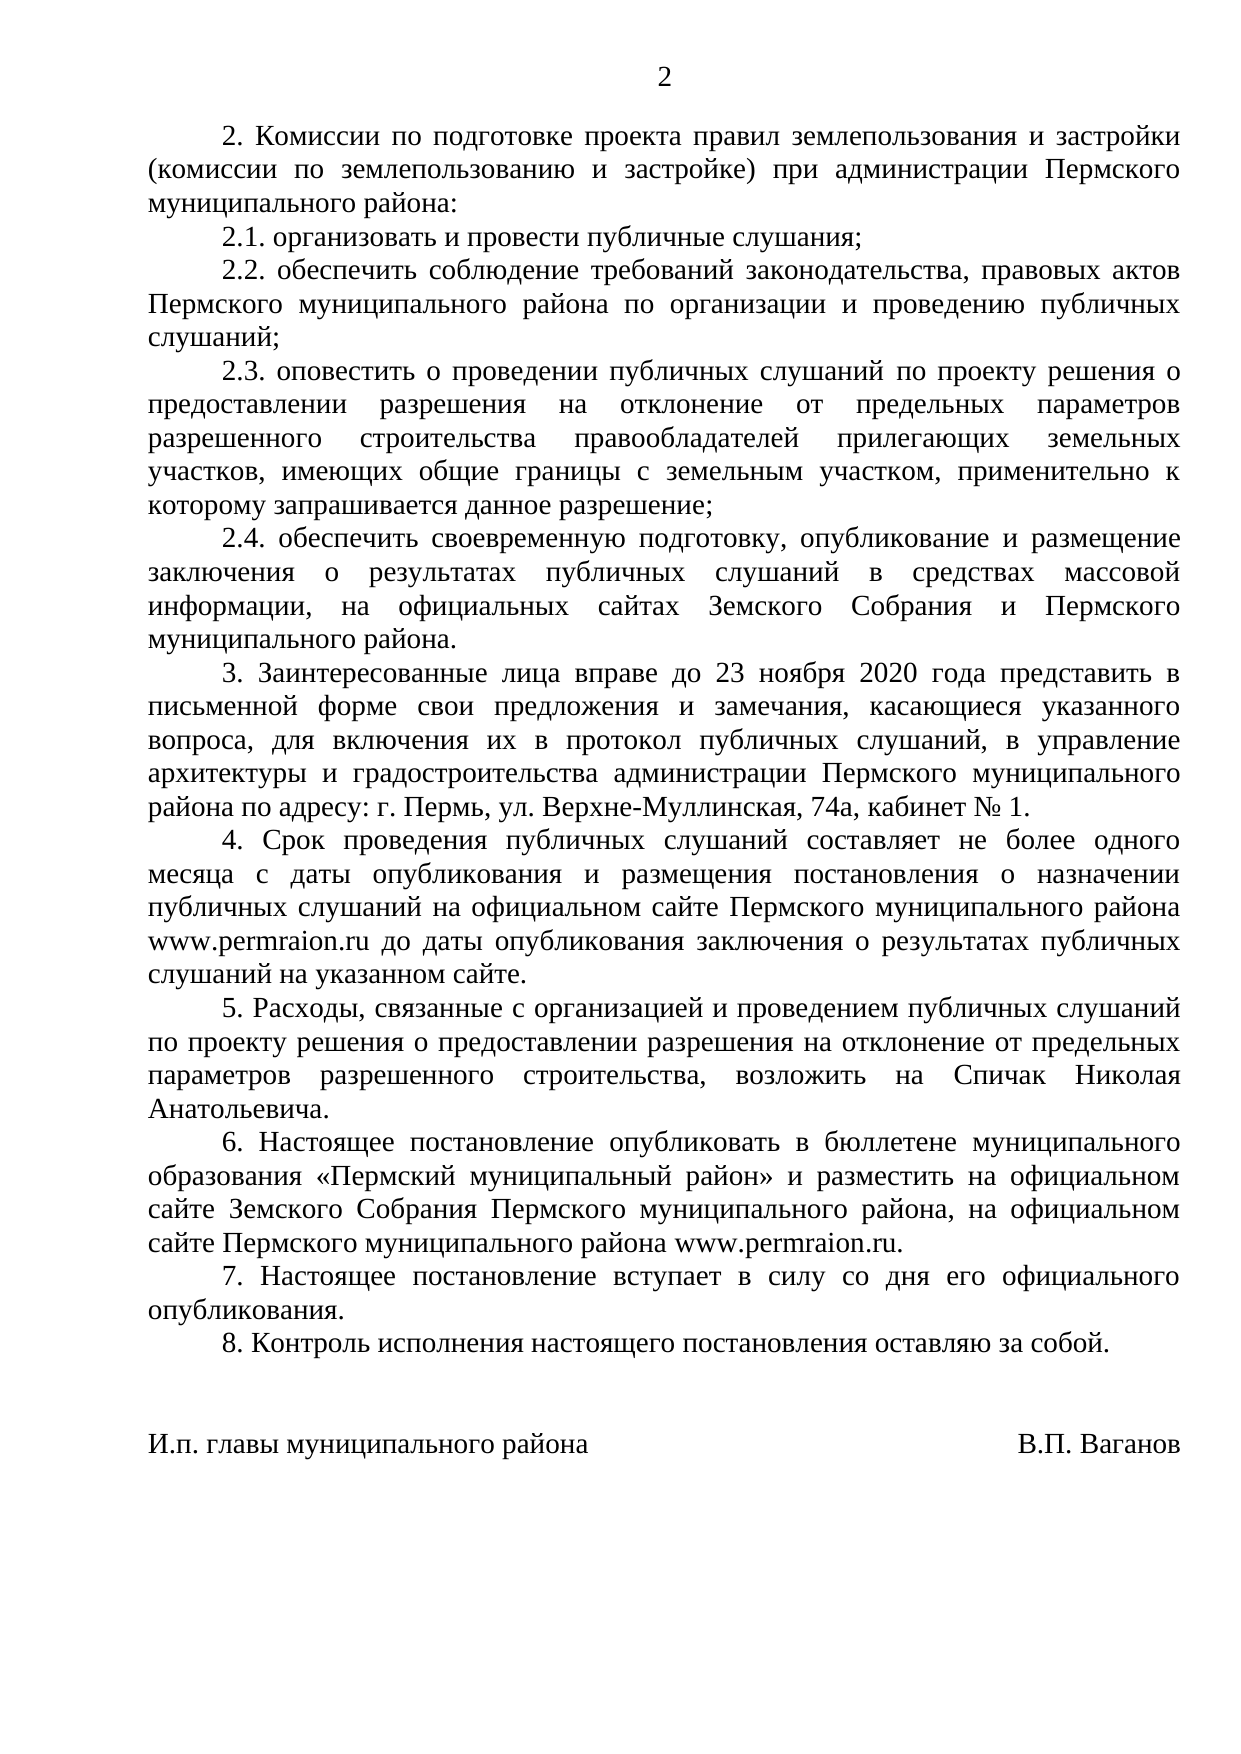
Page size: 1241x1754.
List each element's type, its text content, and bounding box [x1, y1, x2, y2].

text 2.4. обеспечить своевременную подготовку, опубликование и размещение заключения о результатах публичных слушаний в средствах массовой информации, на официальных сайтах Земского Собрания и Пермского муниципального района. [148, 521, 1181, 655]
text 5. Расходы, связанные с организацией и проведением публичных слушаний по проекту решения о предоставлении разрешения на отклонение от предельных параметров разрешенного строительства, возложить на Спичак Николая Анатольевича. [148, 990, 1181, 1124]
text 2.1. организовать и провести публичные слушания; [148, 219, 1181, 252]
text 3. Заинтересованные лица вправе до 23 ноября 2020 года представить в письменной форме свои предложения и замечания, касающиеся указанного вопроса, для включения их в протокол публичных слушаний, в управление архитектуры и градостроительства администрации Пермского муниципального района по адресу: г. Пермь, ул. Верхне-Муллинская, 74а, кабинет № 1. [148, 655, 1181, 822]
text 7. Настоящее постановление вступает в силу со дня его официального опубликования. [148, 1258, 1181, 1326]
text 6. Настоящее постановление опубликовать в бюллетене муниципального образования «Пермский муниципальный район» и разместить на официальном сайте Земского Собрания Пермского муниципального района, на официальном сайте Пермского муниципального района www.permraion.ru. [148, 1124, 1181, 1258]
text И.п. главы муниципального района В.П. Ваганов [148, 1426, 1181, 1460]
text 2.3. оповестить о проведении публичных слушаний по проекту решения о предоставлении разрешения на отклонение от предельных параметров разрешенного строительства правообладателей прилегающих земельных участков, имеющих общие границы с земельным участком, применительно к которому запрашивается данное разрешение; [148, 353, 1181, 521]
text 8. Контроль исполнения настоящего постановления оставляю за собой. [148, 1326, 1181, 1359]
text 2. Комиссии по подготовке проекта правил землепользования и застройки (комиссии по землепользованию и застройке) при администрации Пермского муниципального района: [148, 118, 1181, 219]
text 2.2. обеспечить соблюдение требований законодательства, правовых актов Пермского муниципального района по организации и проведению публичных слушаний; [148, 252, 1181, 353]
text 4. Срок проведения публичных слушаний составляет не более одного месяца с даты опубликования и размещения постановления о назначении публичных слушаний на официальном сайте Пермского муниципального района www.permraion.ru до даты опубликования заключения о результатах публичных слушаний на указанном сайте. [148, 822, 1181, 990]
